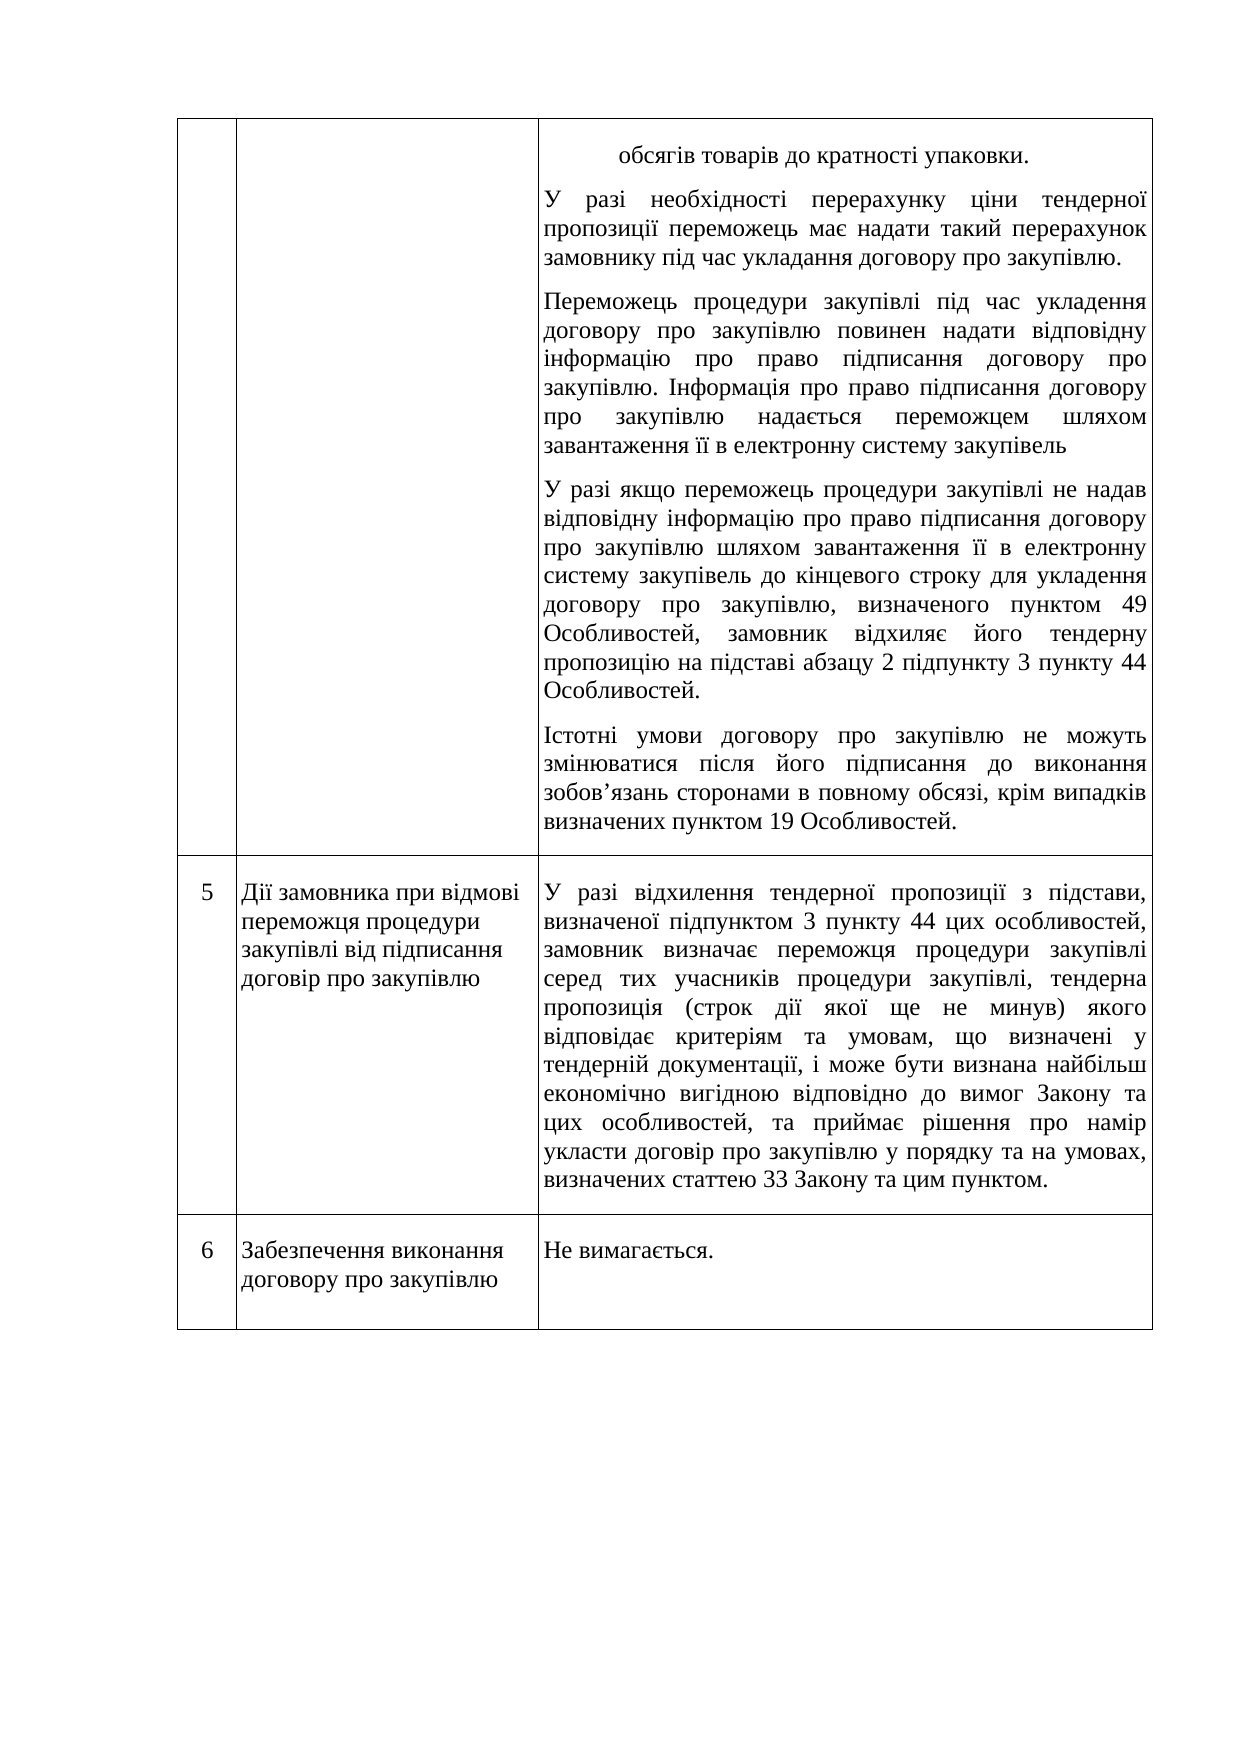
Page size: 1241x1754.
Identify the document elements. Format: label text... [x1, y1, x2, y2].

table_cell Не вимагається. [539, 1215, 1152, 1329]
table_cell У разі відхилення тендерної пропозиції з підстави, визначеної підпунктом 3 пункту 44 цих особливостей, замовник визначає переможця процедури закупівлі серед тих учасників процедури закупівлі, тендерна пропозиція (строк дії якої ще не минув) якого відповідає критеріям та умовам, що визначені у тендерній документації, і може бути визнана найбільш економічно вигідною відповідно до вимог Закону та цих особливостей, та приймає рішення про намір укласти договір про закупівлю у порядку та на умовах, визначених статтею 33 Закону та цим пунктом. [539, 856, 1152, 1214]
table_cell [539, 119, 1152, 855]
table_cell Дії замовника при відмові переможця процедури закупівлі від підписання договір про закупівлю [237, 856, 538, 1214]
table_cell Забезпечення виконання договору про закупівлю [237, 1215, 538, 1329]
table_cell 6 [178, 1215, 236, 1329]
table_cell 4 [178, 119, 236, 855]
table_cell 5 [178, 856, 236, 1214]
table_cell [237, 119, 538, 855]
